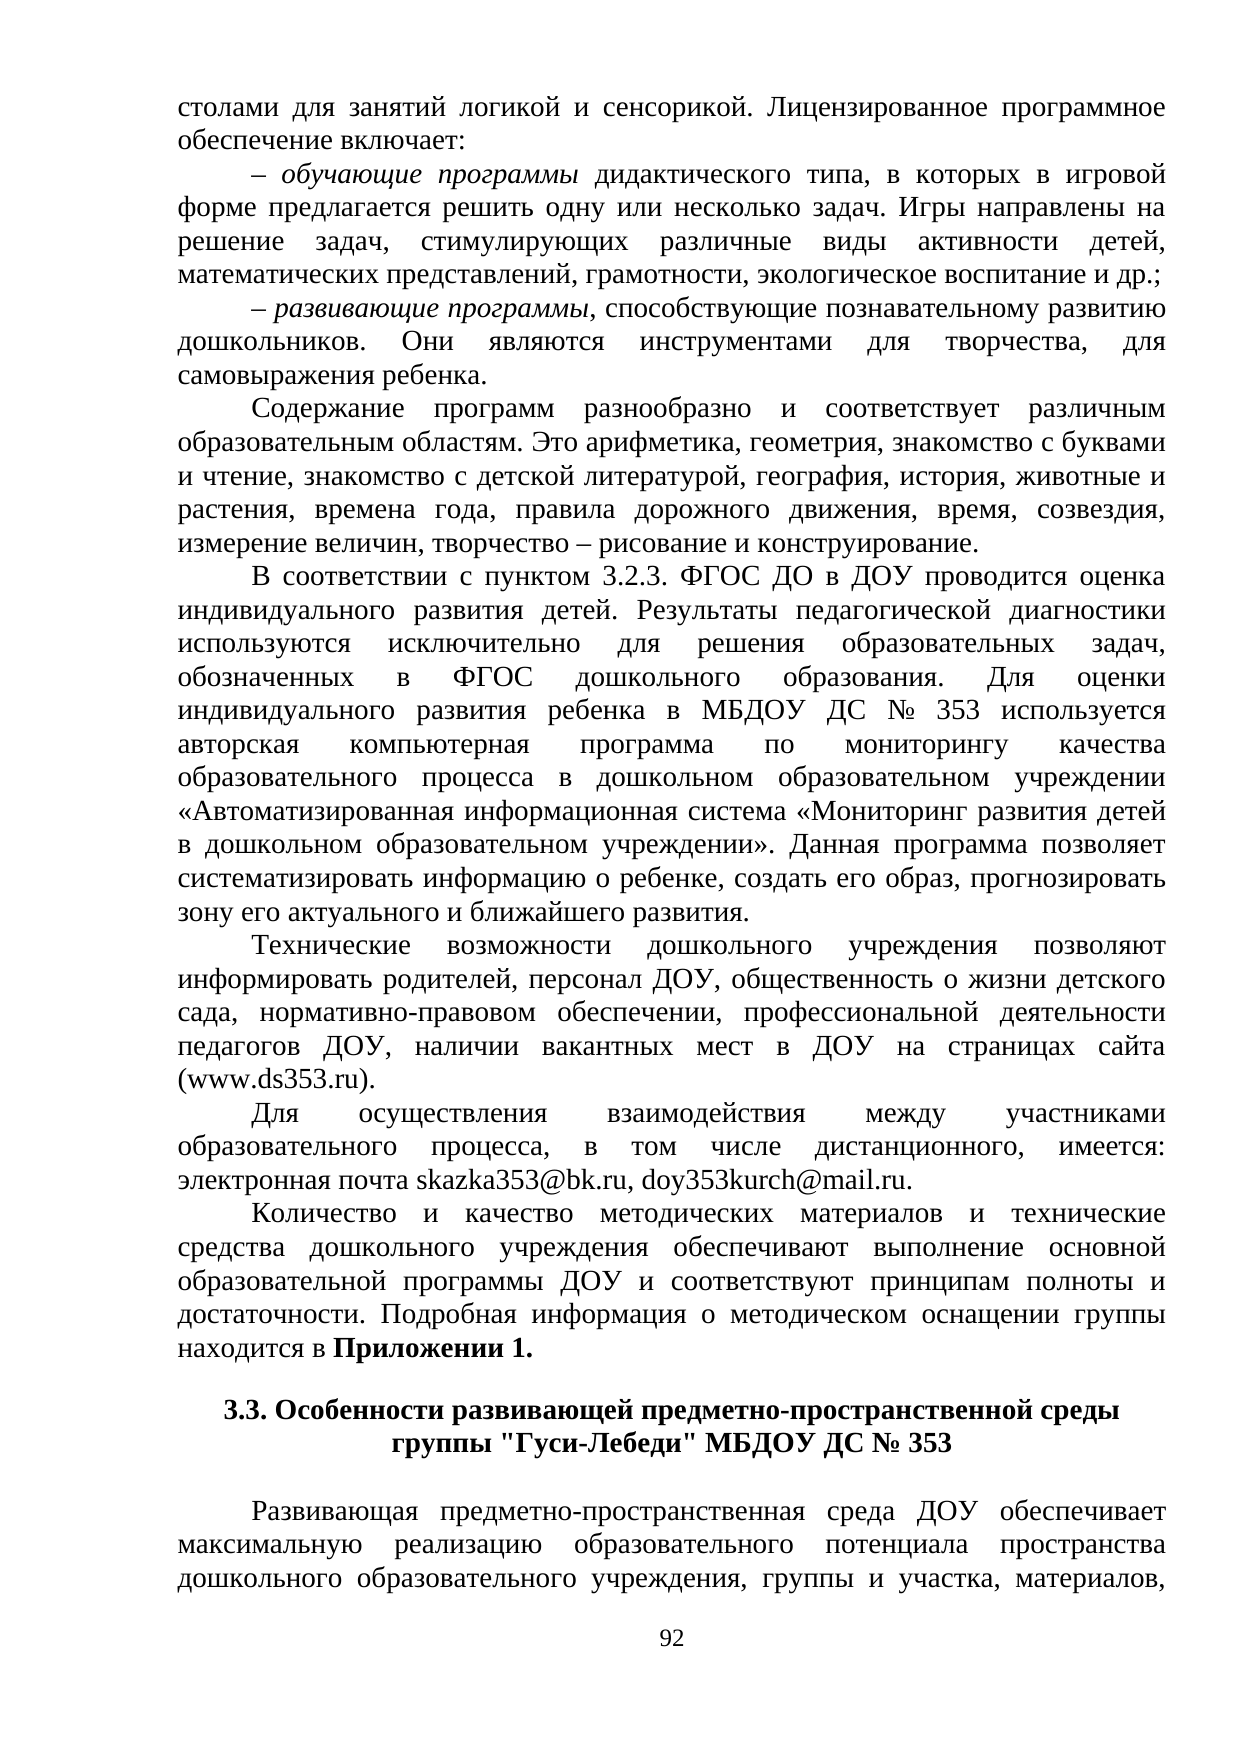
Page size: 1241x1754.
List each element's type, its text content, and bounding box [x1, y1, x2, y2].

text Содержание программ разнообразно и соответствует различным образовательным областям. Это арифметика, геометрия, знакомство с буквами и чтение, знакомство с детской литературой, география, история, животные и растения, времена года, правила дорожного движения, время, созвездия, измерение величин, творчество – рисование и конструирование. [177, 391, 1167, 558]
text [177, 89, 1167, 156]
text В соответствии с пунктом 3.2.3. ФГОС ДО в ДОУ проводится оценка индивидуального развития детей. Результаты педагогической диагностики используются исключительно для решения образовательных задач, обозначенных в ФГОС дошкольного образования. Для оценки индивидуального развития ребенка в МБДОУ ДС № 353 используется авторская компьютерная программа по мониторингу качества образовательного процесса в дошкольном образовательном учреждении «Автоматизированная информационная система «Мониторинг развития детей в дошкольном образовательном учреждении». Данная программа позволяет систематизировать информацию о ребенке, создать его образ, прогнозировать зону его актуального и ближайшего развития. [177, 558, 1167, 927]
text Для осуществления взаимодействия между участниками образовательного процесса, в том числе дистанционного, имеется: электронная почта skazka353@bk.ru, doy353kurch@mail.ru. [177, 1095, 1167, 1196]
text Количество и качество методических материалов и технические средства дошкольного учреждения обеспечивают выполнение основной образовательной программы ДОУ и соответствуют принципам полноты и достаточности. Подробная информация о методическом оснащении группы находится в Приложении 1. [177, 1196, 1167, 1363]
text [177, 1493, 1167, 1593]
text 3.3. Особенности развивающей предметно-пространственной среды группы "Гуси-Лебеди" МБДОУ ДС № 353 [177, 1392, 1167, 1459]
text Технические возможности дошкольного учреждения позволяют информировать родителей, персонал ДОУ, общественность о жизни детского сада, нормативно-правовом обеспечении, профессиональной деятельности педагогов ДОУ, наличии вакантных мест в ДОУ на страницах сайта (www.ds353.ru). [177, 927, 1167, 1095]
text – обучающие программы дидактического типа, в которых в игровой форме предлагается решить одну или несколько задач. Игры направлены на решение задач, стимулирующих различные виды активности детей, математических представлений, грамотности, экологическое воспитание и др.; [177, 156, 1167, 290]
text – развивающие программы, способствующие познавательному развитию дошкольников. Они являются инструментами для творчества, для самовыражения ребенка. [177, 290, 1167, 391]
